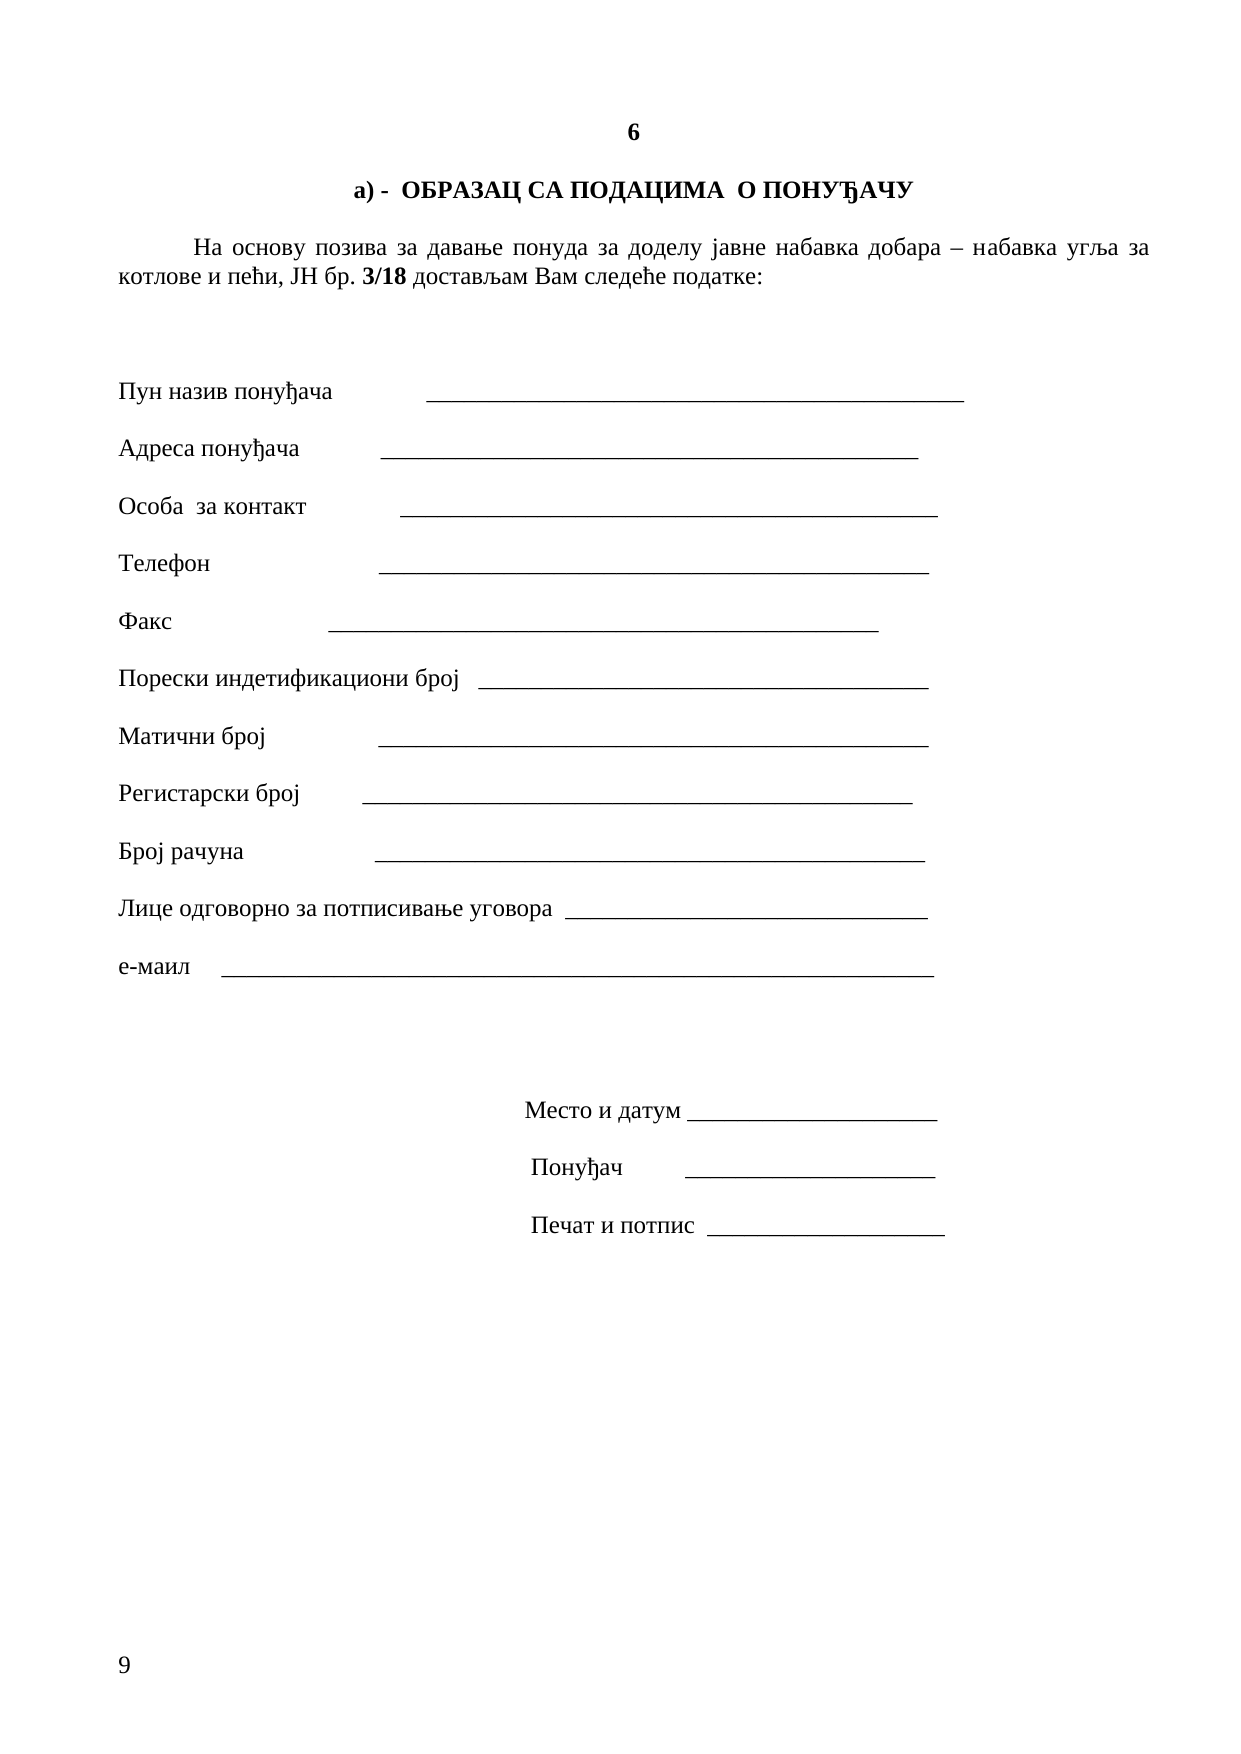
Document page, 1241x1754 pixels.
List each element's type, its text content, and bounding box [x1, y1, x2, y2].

text Матични број ____________________________________________ [118, 721, 1149, 750]
text е-маил _________________________________________________________ [118, 951, 1149, 980]
text Регистарски брoj ____________________________________________ [118, 778, 1149, 807]
text Телефон ____________________________________________ [118, 548, 1149, 577]
text Пун назив понуђача ___________________________________________ [118, 376, 1149, 405]
text Печат и потпис ___________________ [118, 1210, 1149, 1238]
text Порески индетификациони број ____________________________________ [118, 663, 1149, 692]
text 6 [118, 117, 1149, 146]
text Понуђач ____________________ [118, 1152, 1149, 1181]
text Адреса понуђача ___________________________________________ [118, 433, 1149, 462]
text а) - ОБРАЗАЦ СА ПОДАЦИМА О ПОНУЂАЧУ [118, 175, 1149, 203]
text Место и датум ____________________ [118, 1095, 1149, 1123]
text Особа за контакт ___________________________________________ [118, 491, 1149, 520]
text Лице одговорно за потписивање уговора _____________________________ [118, 893, 1149, 922]
text На основу позива за давање понуда за доделу јавне набавка добара – набавка угља за котлове и пећи, ЈН бр. 3/18 достављам Вам следеће податке: [118, 232, 1149, 290]
text Факс ____________________________________________ [118, 606, 1149, 635]
text Број рачуна ____________________________________________ [118, 836, 1149, 865]
